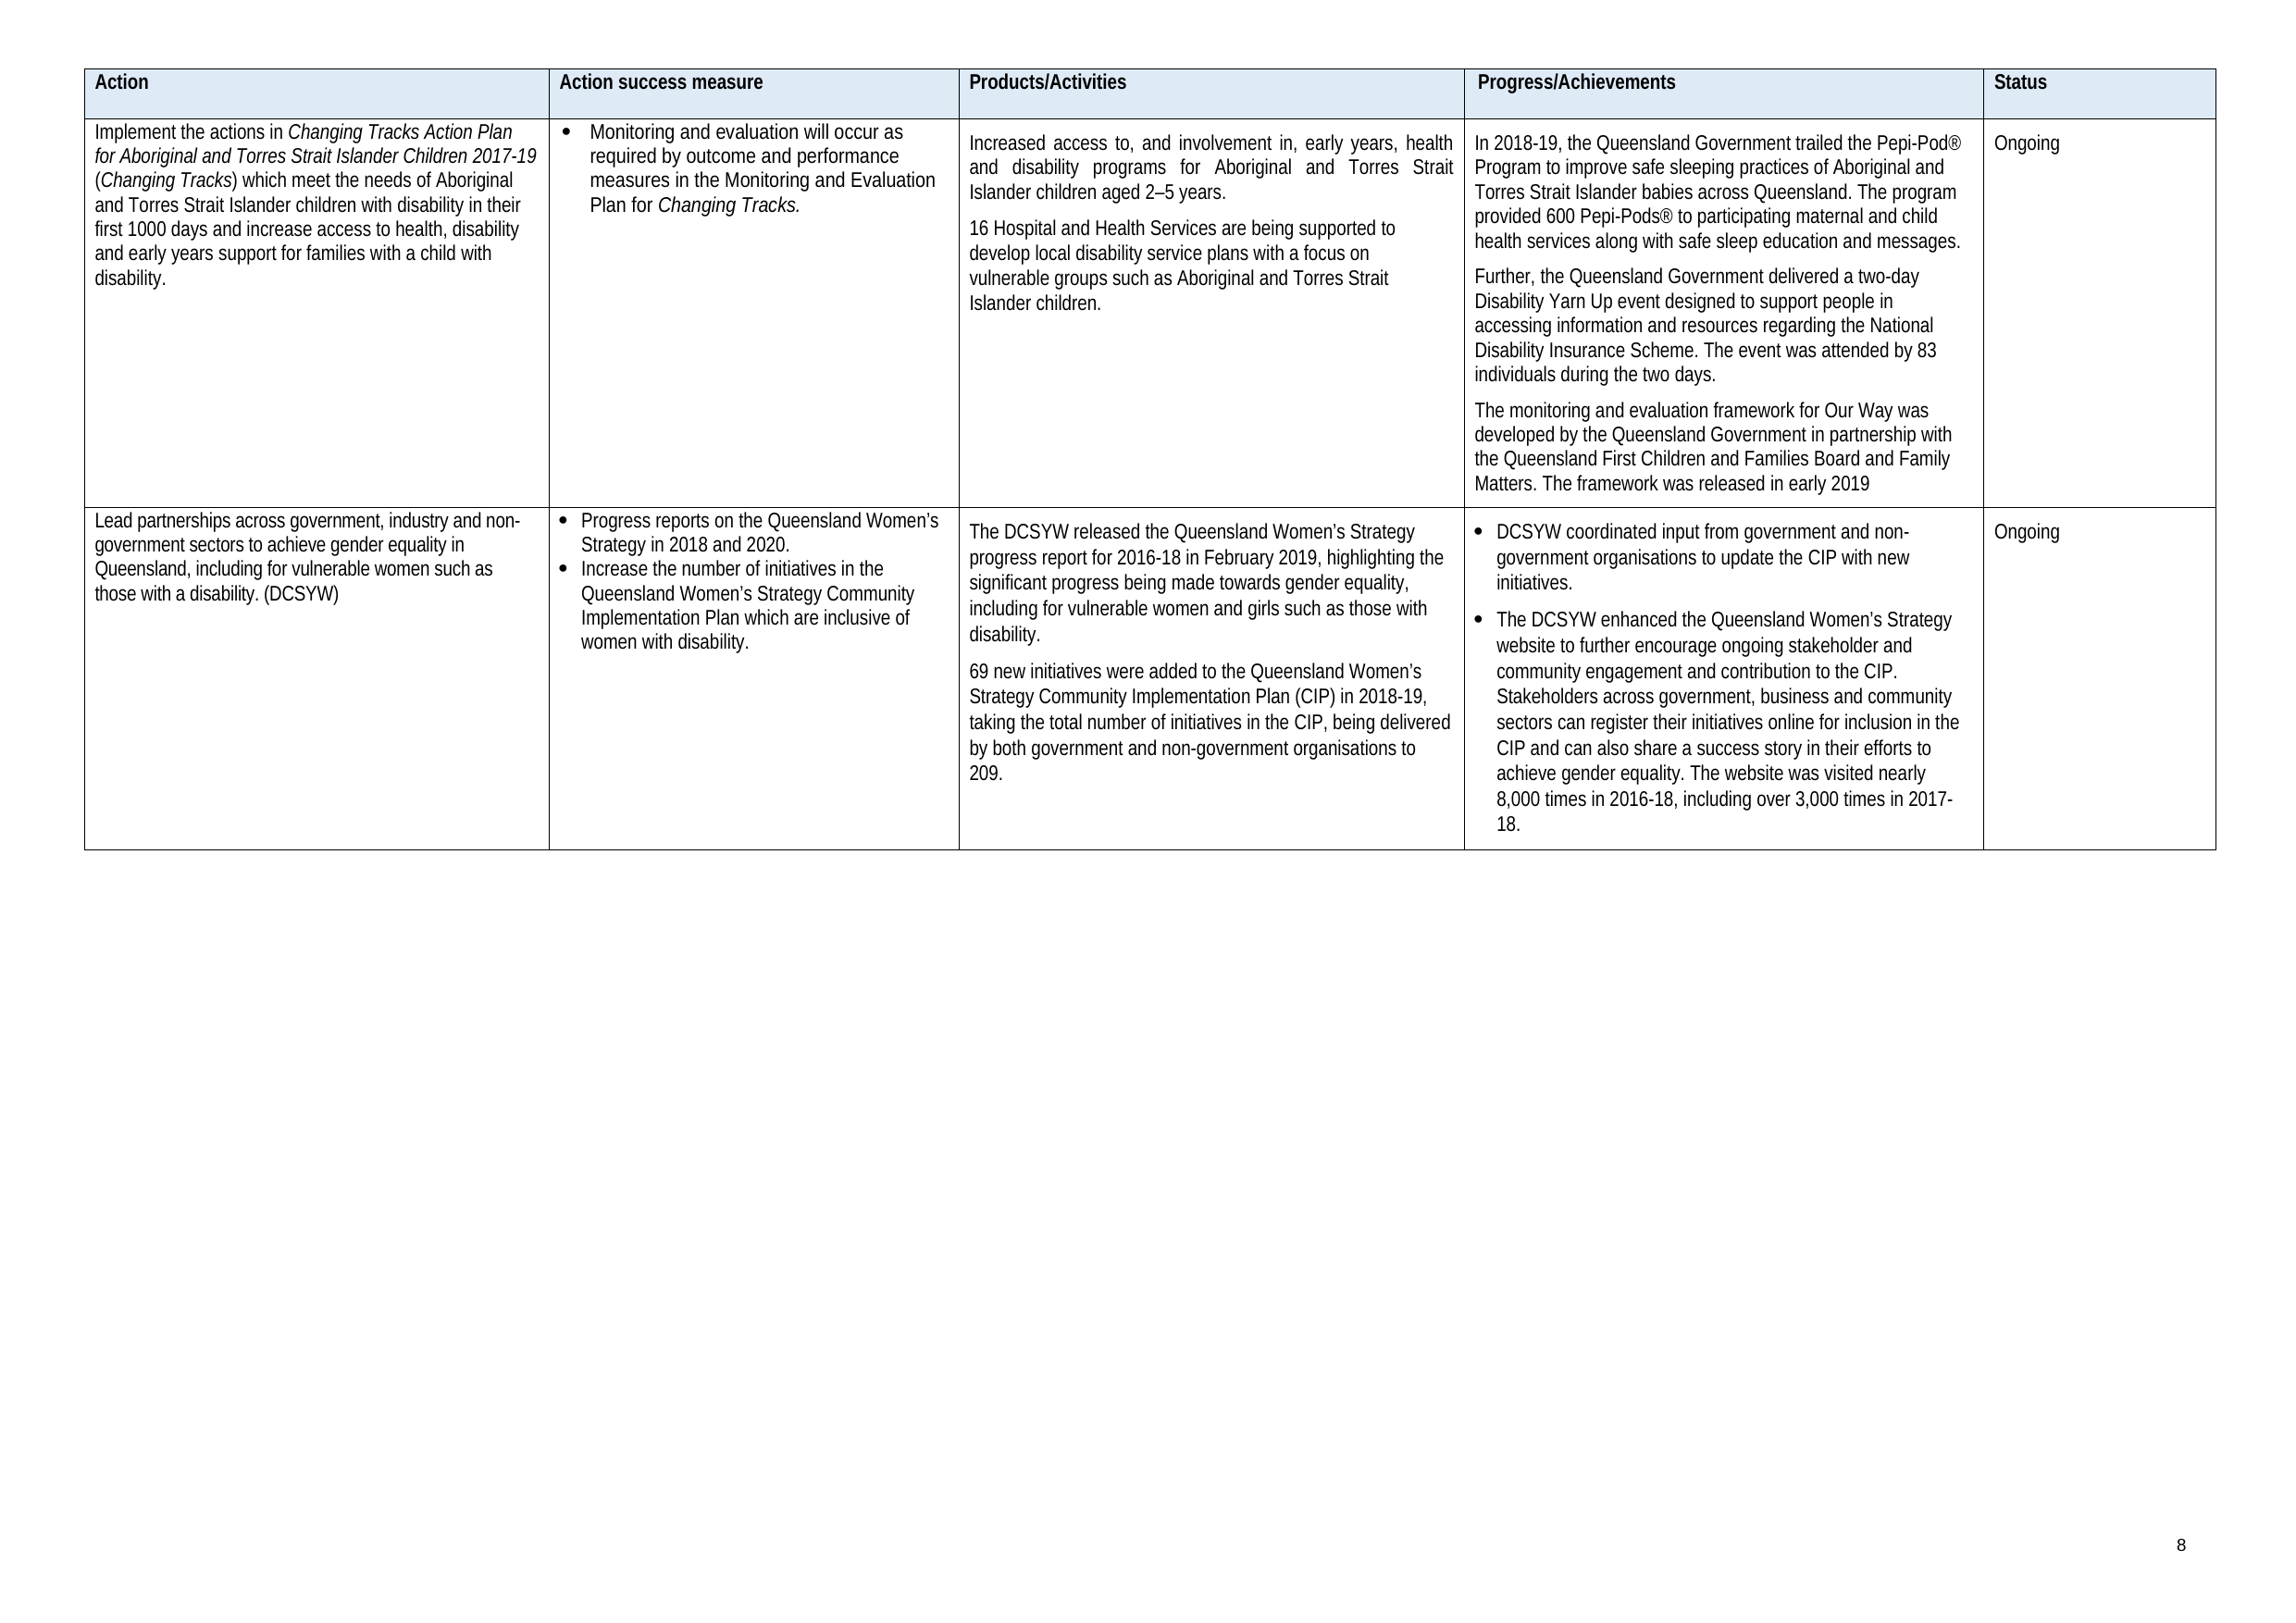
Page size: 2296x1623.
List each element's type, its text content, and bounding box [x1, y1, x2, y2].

table_header Status [1984, 69, 2215, 118]
table_cell Ongoing [1984, 508, 2215, 849]
table_cell Ongoing [1984, 119, 2215, 507]
table_header Action success measure [550, 69, 959, 118]
table_header Progress/Achievements [1465, 69, 1983, 118]
table_cell Progress reports on the Queensland Women’s Strategy in 2018 and 2020. Increase the number of initiatives in the Queensland Women’s Strategy Community Implementation Plan which are inclusive of women with disability. [550, 508, 959, 849]
table_cell DCSYW coordinated input from government and non-government organisations to update the CIP with new initiatives. The DCSYW enhanced the Queensland Women’s Strategy website to further encourage ongoing stakeholder and community engagement and contribution to the CIP. Stakeholders across government, business and community sectors can register their initiatives online for inclusion in the CIP and can also share a success story in their efforts to achieve gender equality. The website was visited nearly 8,000 times in 2016-18, including over 3,000 times in 2017-18. [1465, 508, 1983, 849]
table_header Action [85, 69, 549, 118]
table_header Products/Activities [960, 69, 1464, 118]
table_cell Increased access to, and involvement in, early years, health and disability programs for Aboriginal and Torres Strait Islander children aged 2–5 years. 16 Hospital and Health Services are being supported to develop local disability service plans with a focus on vulnerable groups such as Aboriginal and Torres Strait Islander children. [960, 119, 1464, 507]
table_cell Implement the actions in Changing Tracks Action Plan for Aboriginal and Torres Strait Islander Children 2017-19 (Changing Tracks) which meet the needs of Aboriginal and Torres Strait Islander children with disability in their first 1000 days and increase access to health, disability and early years support for families with a child with disability. [85, 119, 549, 507]
table_cell In 2018-19, the Queensland Government trailed the Pepi-Pod® Program to improve safe sleeping practices of Aboriginal and Torres Strait Islander babies across Queensland. The program provided 600 Pepi-Pods® to participating maternal and child health services along with safe sleep education and messages. Further, the Queensland Government delivered a two-day Disability Yarn Up event designed to support people in accessing information and resources regarding the National Disability Insurance Scheme. The event was attended by 83 individuals during the two days. The monitoring and evaluation framework for Our Way was developed by the Queensland Government in partnership with the Queensland First Children and Families Board and Family Matters. The framework was released in early 2019 [1465, 119, 1983, 507]
table_cell Lead partnerships across government, industry and non-government sectors to achieve gender equality in Queensland, including for vulnerable women such as those with a disability. (DCSYW) [85, 508, 549, 849]
table_cell Monitoring and evaluation will occur as required by outcome and performance measures in the Monitoring and Evaluation Plan for Changing Tracks. [550, 119, 959, 507]
table_cell The DCSYW released the Queensland Women’s Strategy progress report for 2016-18 in February 2019, highlighting the significant progress being made towards gender equality, including for vulnerable women and girls such as those with disability. 69 new initiatives were added to the Queensland Women’s Strategy Community Implementation Plan (CIP) in 2018-19, taking the total number of initiatives in the CIP, being delivered by both government and non-government organisations to 209. [960, 508, 1464, 849]
